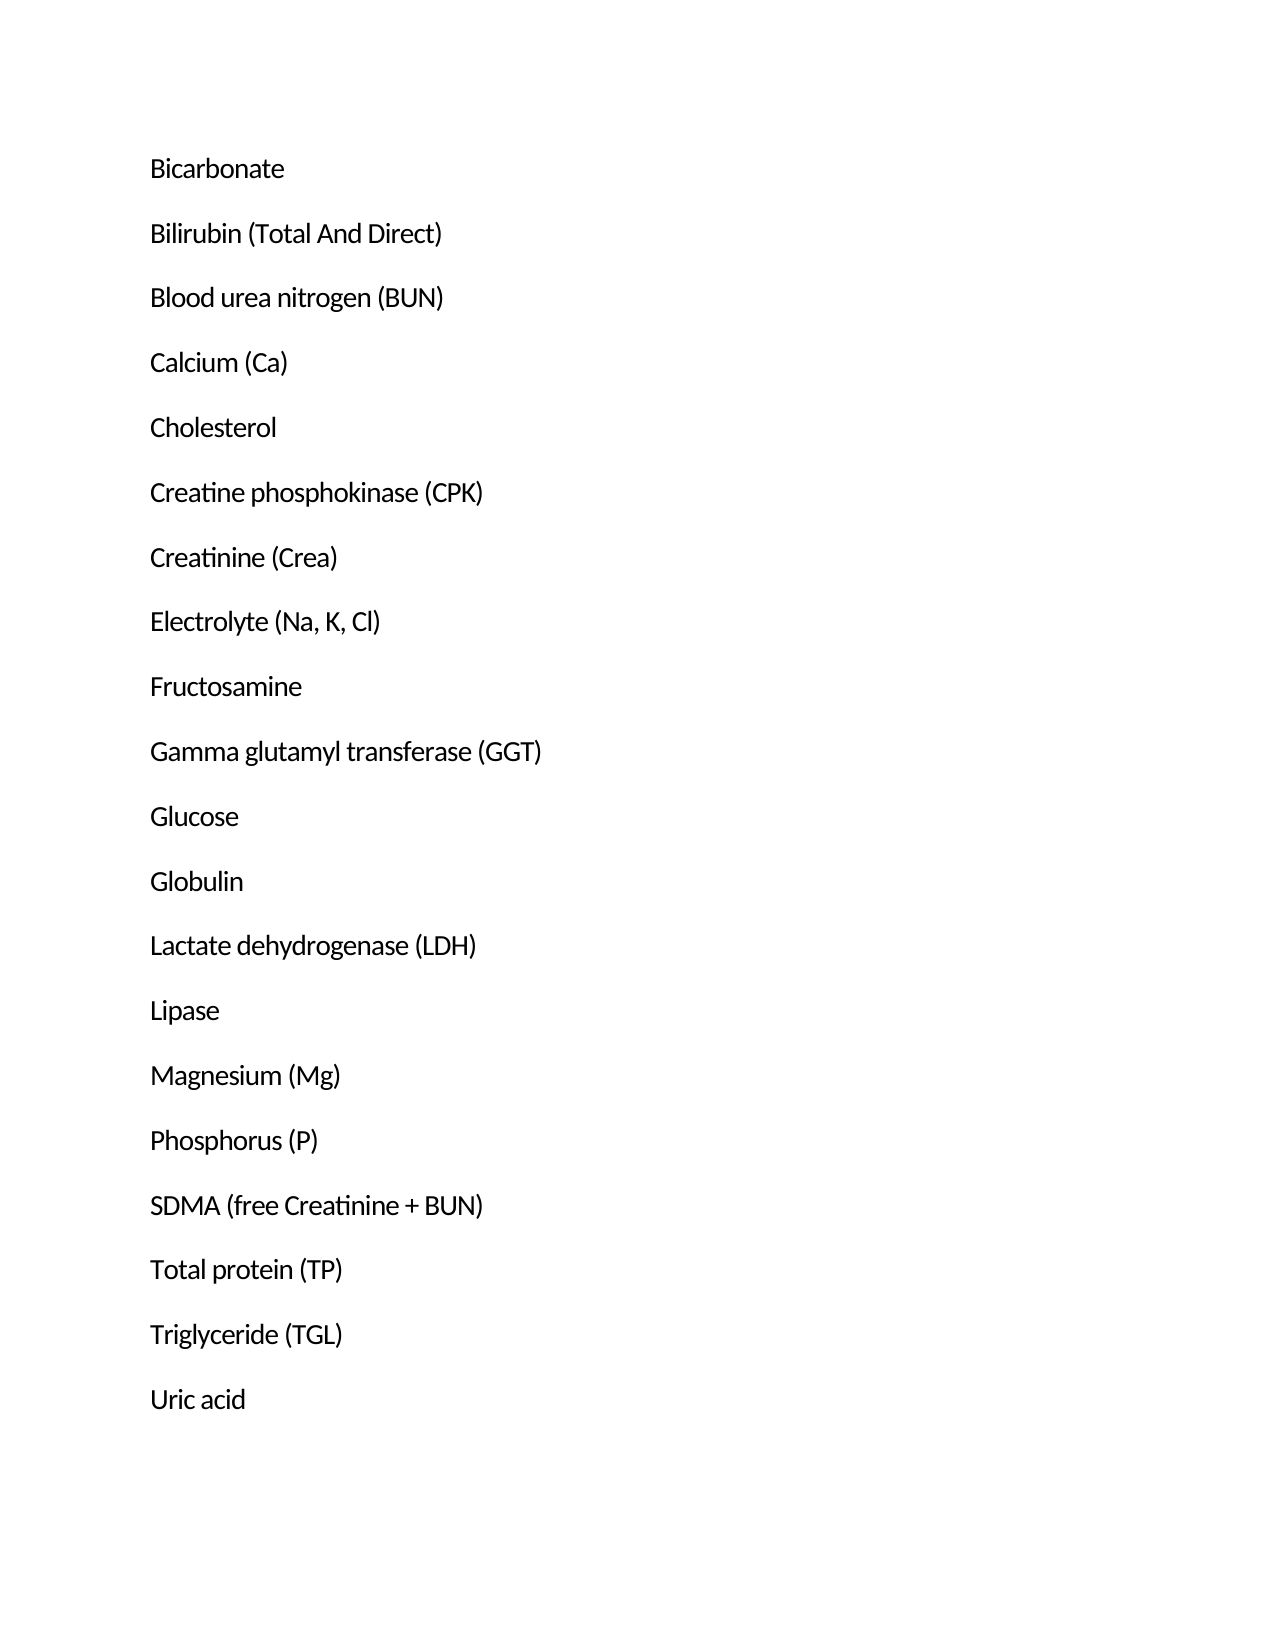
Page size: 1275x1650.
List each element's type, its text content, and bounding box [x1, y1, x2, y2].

text SDMA (free Creatinine + BUN) [150, 1187, 1125, 1222]
text Phosphorus (P) [150, 1122, 1125, 1157]
text Lactate dehydrogenase (LDH) [150, 927, 1125, 963]
text Globulin [150, 863, 1125, 898]
text Uric acid [150, 1381, 1125, 1417]
text Lipase [150, 992, 1125, 1028]
text Gamma glutamyl transferase (GGT) [150, 733, 1125, 769]
text Bicarbonate [150, 150, 1125, 186]
text Calcium (Ca) [150, 344, 1125, 380]
text Fructosamine [150, 668, 1125, 704]
text Creatinine (Crea) [150, 539, 1125, 574]
text Total protein (TP) [150, 1251, 1125, 1287]
text Electrolyte (Na, K, Cl) [150, 603, 1125, 639]
text Creatine phosphokinase (CPK) [150, 474, 1125, 509]
text Glucose [150, 798, 1125, 833]
text Cholesterol [150, 409, 1125, 445]
text Bilirubin (Total And Direct) [150, 215, 1125, 250]
text Blood urea nitrogen (BUN) [150, 279, 1125, 315]
text Triglyceride (TGL) [150, 1316, 1125, 1352]
text Magnesium (Mg) [150, 1057, 1125, 1093]
